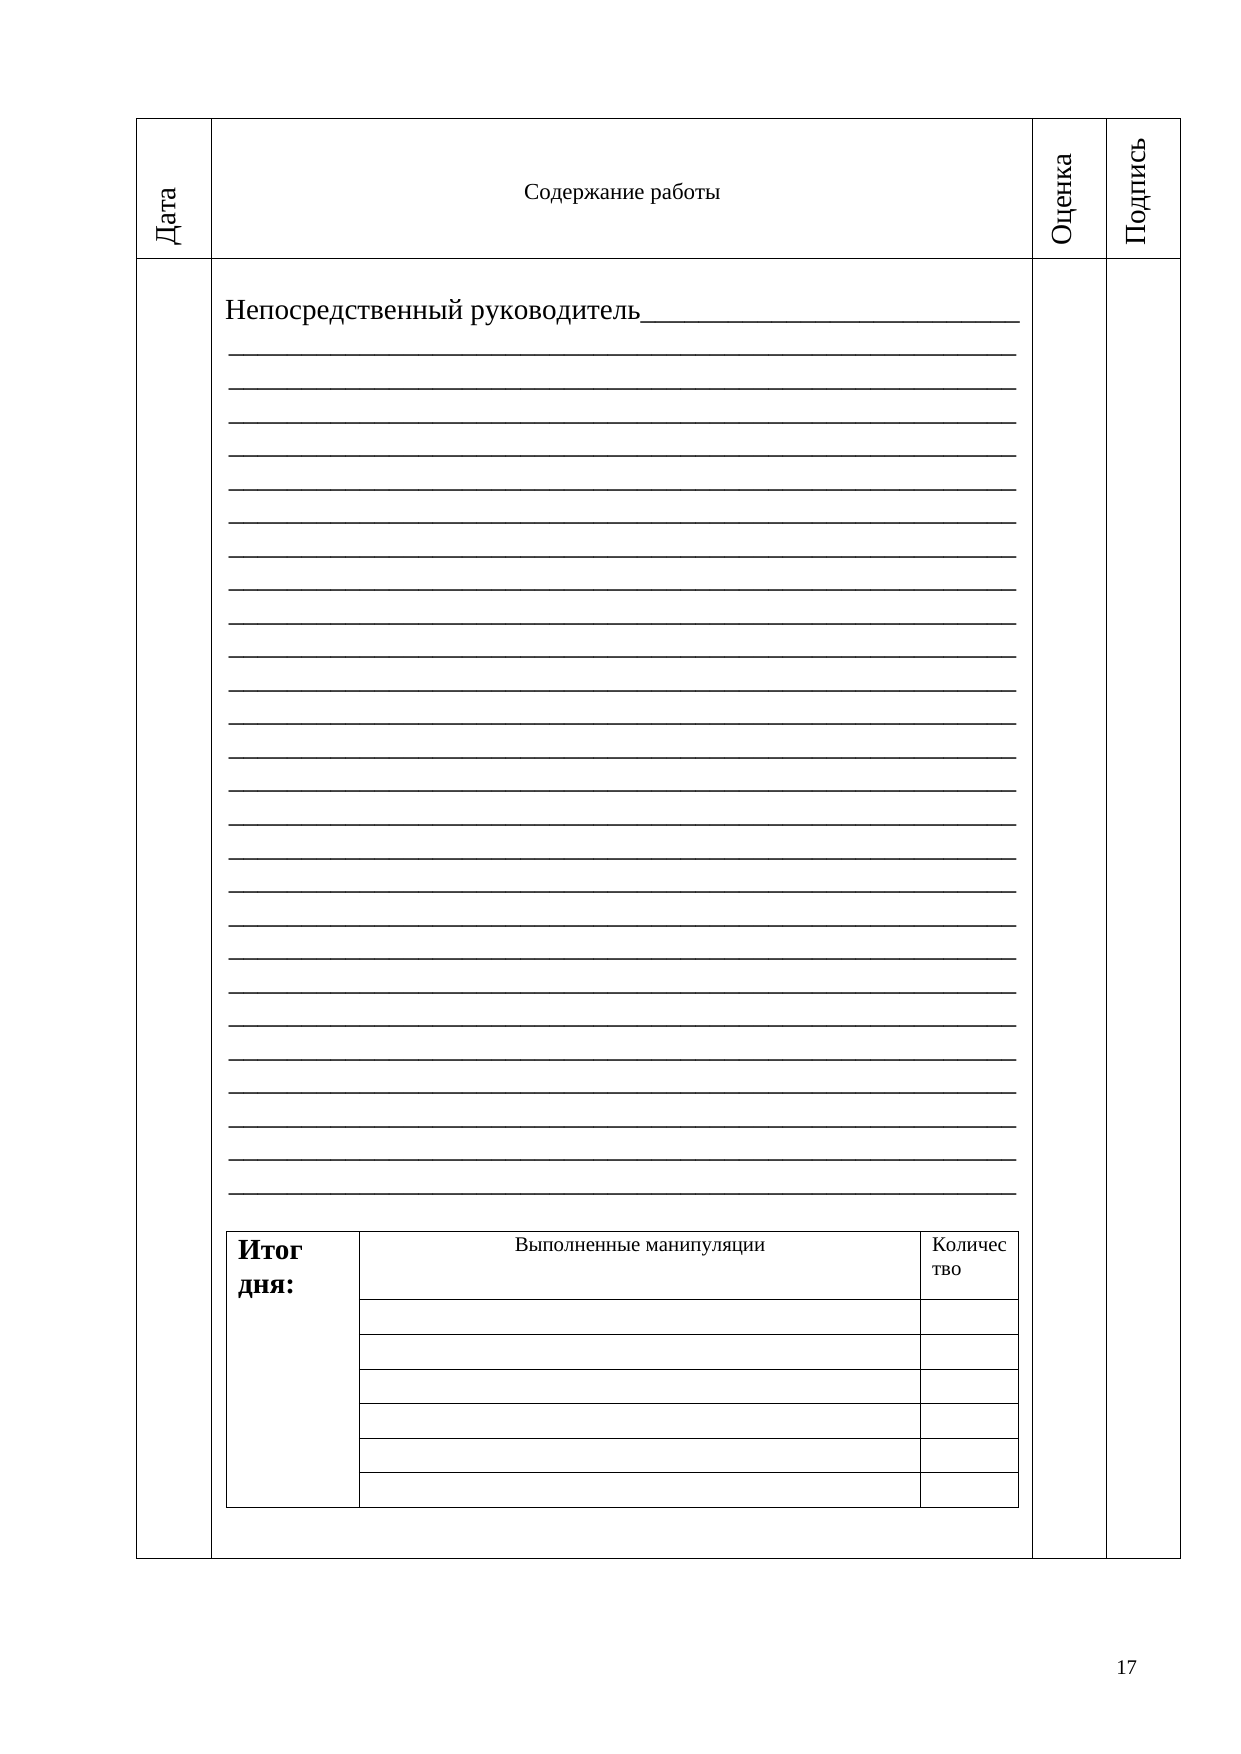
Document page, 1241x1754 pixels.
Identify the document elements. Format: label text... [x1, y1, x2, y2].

table_cell [137, 259, 211, 1558]
table_header Оценка [1033, 119, 1106, 257]
table_header Содержание работы [212, 119, 1032, 257]
table_header Подпись [1107, 119, 1180, 257]
table_cell [1033, 259, 1106, 1558]
table_cell [1107, 259, 1180, 1558]
table_header Дата [137, 119, 211, 257]
